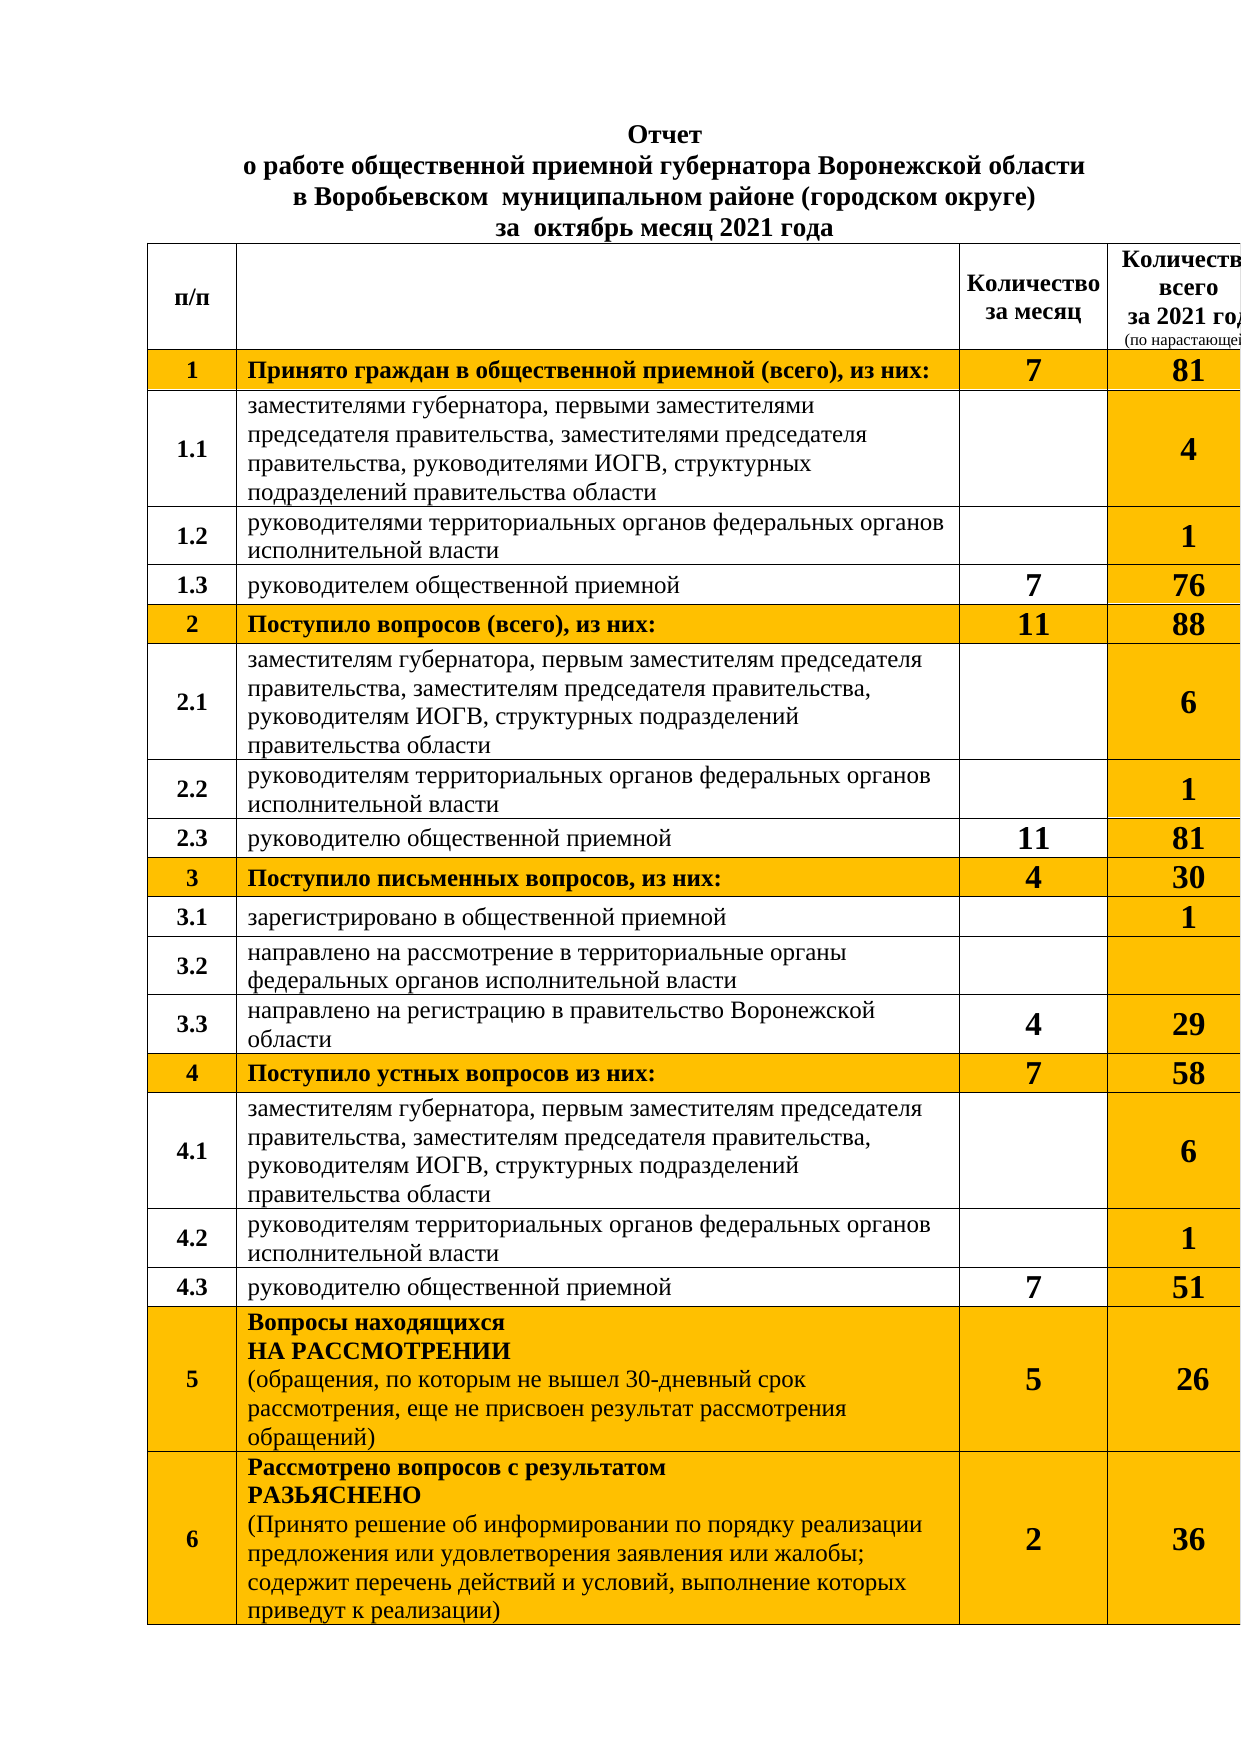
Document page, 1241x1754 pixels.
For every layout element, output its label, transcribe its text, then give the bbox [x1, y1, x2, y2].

table_cell 11 [960, 605, 1107, 643]
table_cell 1 [1108, 507, 1240, 564]
table_cell 26 [1108, 1307, 1240, 1451]
table_cell 3 [148, 858, 236, 896]
table_cell 1 [1108, 760, 1240, 817]
table_cell направлено на регистрацию в правительство Воронежской области [237, 995, 959, 1053]
table_cell 3.3 [148, 995, 236, 1053]
table_cell 1.2 [148, 507, 236, 564]
table_cell направлено на рассмотрение в территориальные органы федеральных органов исполнительной власти [237, 937, 959, 994]
table_cell 7 [960, 350, 1107, 389]
table_cell 2.2 [148, 760, 236, 817]
table_cell заместителям губернатора, первым заместителям председателя правительства, заместителям председателя правительства, руководителям ИОГВ, структурных подразделений правительства области [237, 644, 959, 759]
table_cell 1 [1108, 897, 1240, 936]
table_cell 81 [1108, 819, 1240, 857]
table_cell 7 [960, 565, 1107, 603]
table_cell руководителям территориальных органов федеральных органов исполнительной власти [237, 1209, 959, 1267]
table_cell 88 [1108, 605, 1240, 643]
table_cell 7 [960, 1054, 1107, 1092]
table_cell 2.3 [148, 819, 236, 857]
table_header п/п [148, 244, 236, 349]
table_cell 4 [1108, 391, 1240, 506]
table_cell [960, 1093, 1107, 1208]
table_cell заместителями губернатора, первыми заместителями председателя правительства, заместителями председателя правительства, руководителями ИОГВ, структурных подразделений правительства области [237, 391, 959, 506]
table_cell Принято граждан в общественной приемной (всего), из них: [237, 350, 959, 389]
table_cell Поступило письменных вопросов, из них: [237, 858, 959, 896]
table_cell 36 [1108, 1452, 1240, 1624]
table_cell Поступило вопросов (всего), из них: [237, 605, 959, 643]
table_cell 58 [1108, 1054, 1240, 1092]
table_cell 4.2 [148, 1209, 236, 1267]
text в Воробьевском муниципальном районе (городском округе) [177, 180, 1152, 212]
table_cell [960, 507, 1107, 564]
table_cell 76 [1108, 565, 1240, 603]
table_cell 4 [960, 995, 1107, 1053]
table_cell [960, 1209, 1107, 1267]
table_cell руководителю общественной приемной [237, 1268, 959, 1306]
table_cell 3.1 [148, 897, 236, 936]
table_header [237, 244, 959, 349]
table_cell 51 [1108, 1268, 1240, 1306]
table_cell 5 [960, 1307, 1107, 1451]
table_cell 2 [960, 1452, 1107, 1624]
table_cell 4 [960, 858, 1107, 896]
table_cell заместителям губернатора, первым заместителям председателя правительства, заместителям председателя правительства, руководителям ИОГВ, структурных подразделений правительства области [237, 1093, 959, 1208]
table_cell [960, 760, 1107, 817]
table_cell руководителям территориальных органов федеральных органов исполнительной власти [237, 760, 959, 817]
table_cell Вопросы находящихся НА РАССМОТРЕНИИ (обращения, по которым не вышел 30-дневный срок рассмотрения, еще не присвоен результат рассмотрения обращений) [237, 1307, 959, 1451]
table_cell 4.3 [148, 1268, 236, 1306]
table_cell зарегистрировано в общественной приемной [237, 897, 959, 936]
table_cell 1.3 [148, 565, 236, 603]
text о работе общественной приемной губернатора Воронежской области [177, 149, 1152, 180]
table_header Количество за месяц [960, 244, 1107, 349]
table_cell руководителю общественной приемной [237, 819, 959, 857]
table_cell 6 [1108, 644, 1240, 759]
table_cell 1.1 [148, 391, 236, 506]
table_cell 11 [960, 819, 1107, 857]
table_cell [960, 644, 1107, 759]
table_cell 6 [148, 1452, 236, 1624]
table_cell 4 [148, 1054, 236, 1092]
table_cell [960, 391, 1107, 506]
table_cell 1 [1108, 1209, 1240, 1267]
table_cell 5 [148, 1307, 236, 1451]
table_header Количество всего за 2021 год (по нарастающей) [1108, 244, 1240, 349]
table_cell [1108, 937, 1240, 994]
text за октябрь месяц 2021 года [177, 212, 1152, 243]
table_cell Поступило устных вопросов из них: [237, 1054, 959, 1092]
table_cell руководителем общественной приемной [237, 565, 959, 603]
table_cell 2 [148, 605, 236, 643]
table_cell 3.2 [148, 937, 236, 994]
table_cell [960, 937, 1107, 994]
table_cell 29 [1108, 995, 1240, 1053]
text Отчет [177, 118, 1152, 149]
table_cell 2.1 [148, 644, 236, 759]
table_cell Рассмотрено вопросов с результатом РАЗЬЯСНЕНО (Принято решение об информировании по порядку реализации предложения или удовлетворения заявления или жалобы; содержит перечень действий и условий, выполнение которых приведут к реализации) [237, 1452, 959, 1624]
table_cell [960, 897, 1107, 936]
table_cell руководителями территориальных органов федеральных органов исполнительной власти [237, 507, 959, 564]
table_cell 7 [960, 1268, 1107, 1306]
table_cell 1 [148, 350, 236, 389]
table_cell 81 [1108, 350, 1240, 389]
table_cell 6 [1108, 1093, 1240, 1208]
table_cell 30 [1108, 858, 1240, 896]
table_cell 4.1 [148, 1093, 236, 1208]
